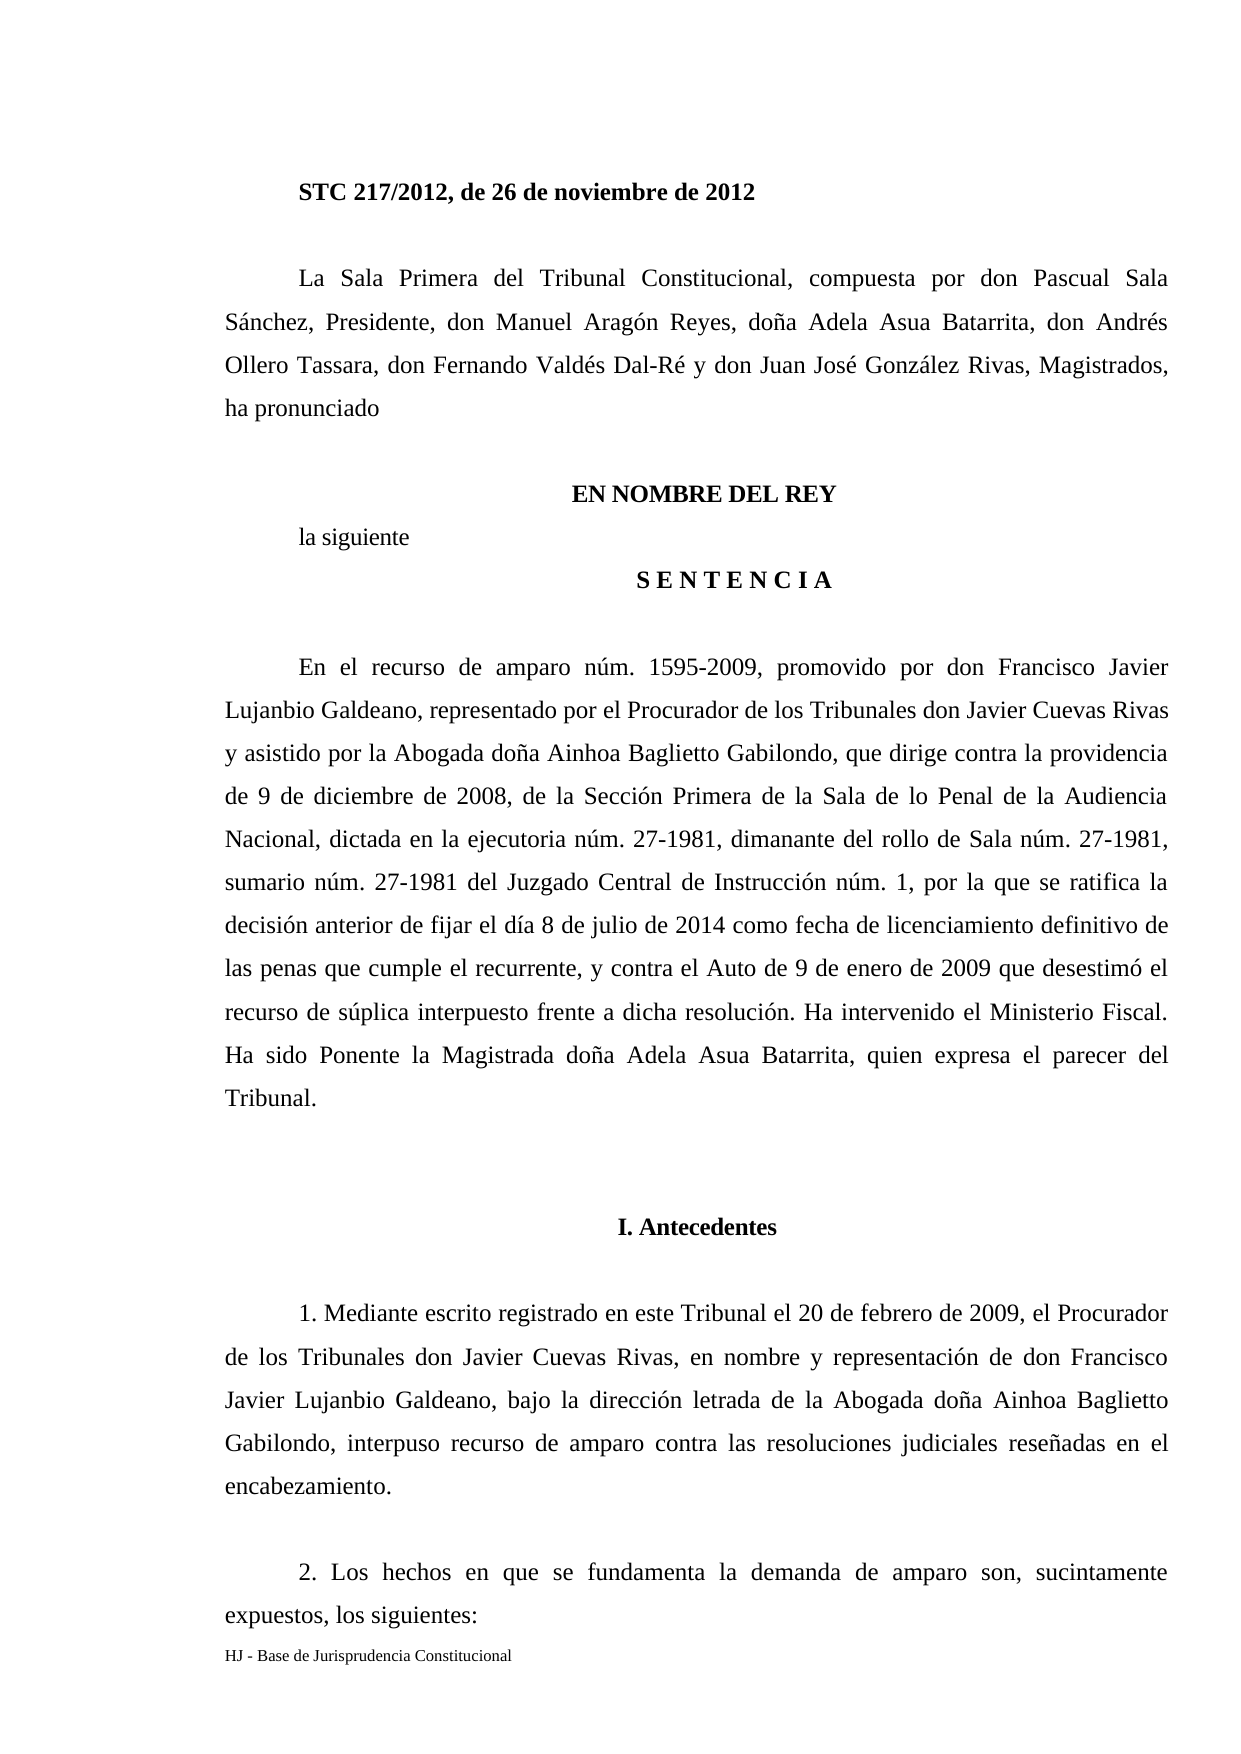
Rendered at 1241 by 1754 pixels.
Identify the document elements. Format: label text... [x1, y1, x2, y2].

text La Sala Primera del Tribunal Constitucional, compuesta por don Pascual Sala Sánchez, Presidente, don Manuel Aragón Reyes, doña Adela Asua Batarrita, don Andrés Ollero Tassara, don Fernando Valdés Dal-Ré y don Juan José González Rivas, Magistrados, ha pronunciado [224, 263, 1169, 422]
text la siguiente [224, 522, 1110, 551]
text 2. Los hechos en que se fundamenta la demanda de amparo son, sucintamente expuestos, los siguientes: [224, 1557, 1169, 1629]
text En el recurso de amparo núm. 1595-2009, promovido por don Francisco Javier Lujanbio Galdeano, representado por el Procurador de los Tribunales don Javier Cuevas Rivas y asistido por la Abogada doña Ainhoa Baglietto Gabilondo, que dirige contra la providencia de 9 de diciembre de 2008, de la Sección Primera de la Sala de lo Penal de la Audiencia Nacional, dictada en la ejecutoria núm. 27-1981, dimanante del rollo de Sala núm. 27-1981, sumario núm. 27-1981 del Juzgado Central de Instrucción núm. 1, por la que se ratifica la decisión anterior de fijar el día 8 de julio de 2014 como fecha de licenciamiento definitivo de las penas que cumple el recurrente, y contra el Auto de 9 de enero de 2009 que desestimó el recurso de súplica interpuesto frente a dicha resolución. Ha intervenido el Ministerio Fiscal. Ha sido Ponente la Magistrada doña Adela Asua Batarrita, quien expresa el parecer del Tribunal. [224, 652, 1169, 1112]
text STC 217/2012, de 26 de noviembre de 2012 [224, 177, 1169, 206]
text S E N T E N C I A [224, 565, 1169, 594]
text EN NOMBRE DEL REY [224, 479, 1110, 508]
text I. Antecedentes [224, 1212, 1169, 1241]
text 1. Mediante escrito registrado en este Tribunal el 20 de febrero de 2009, el Procurador de los Tribunales don Javier Cuevas Rivas, en nombre y representación de don Francisco Javier Lujanbio Galdeano, bajo la dirección letrada de la Abogada doña Ainhoa Baglietto Gabilondo, interpuso recurso de amparo contra las resoluciones judiciales reseñadas en el encabezamiento. [224, 1298, 1169, 1500]
